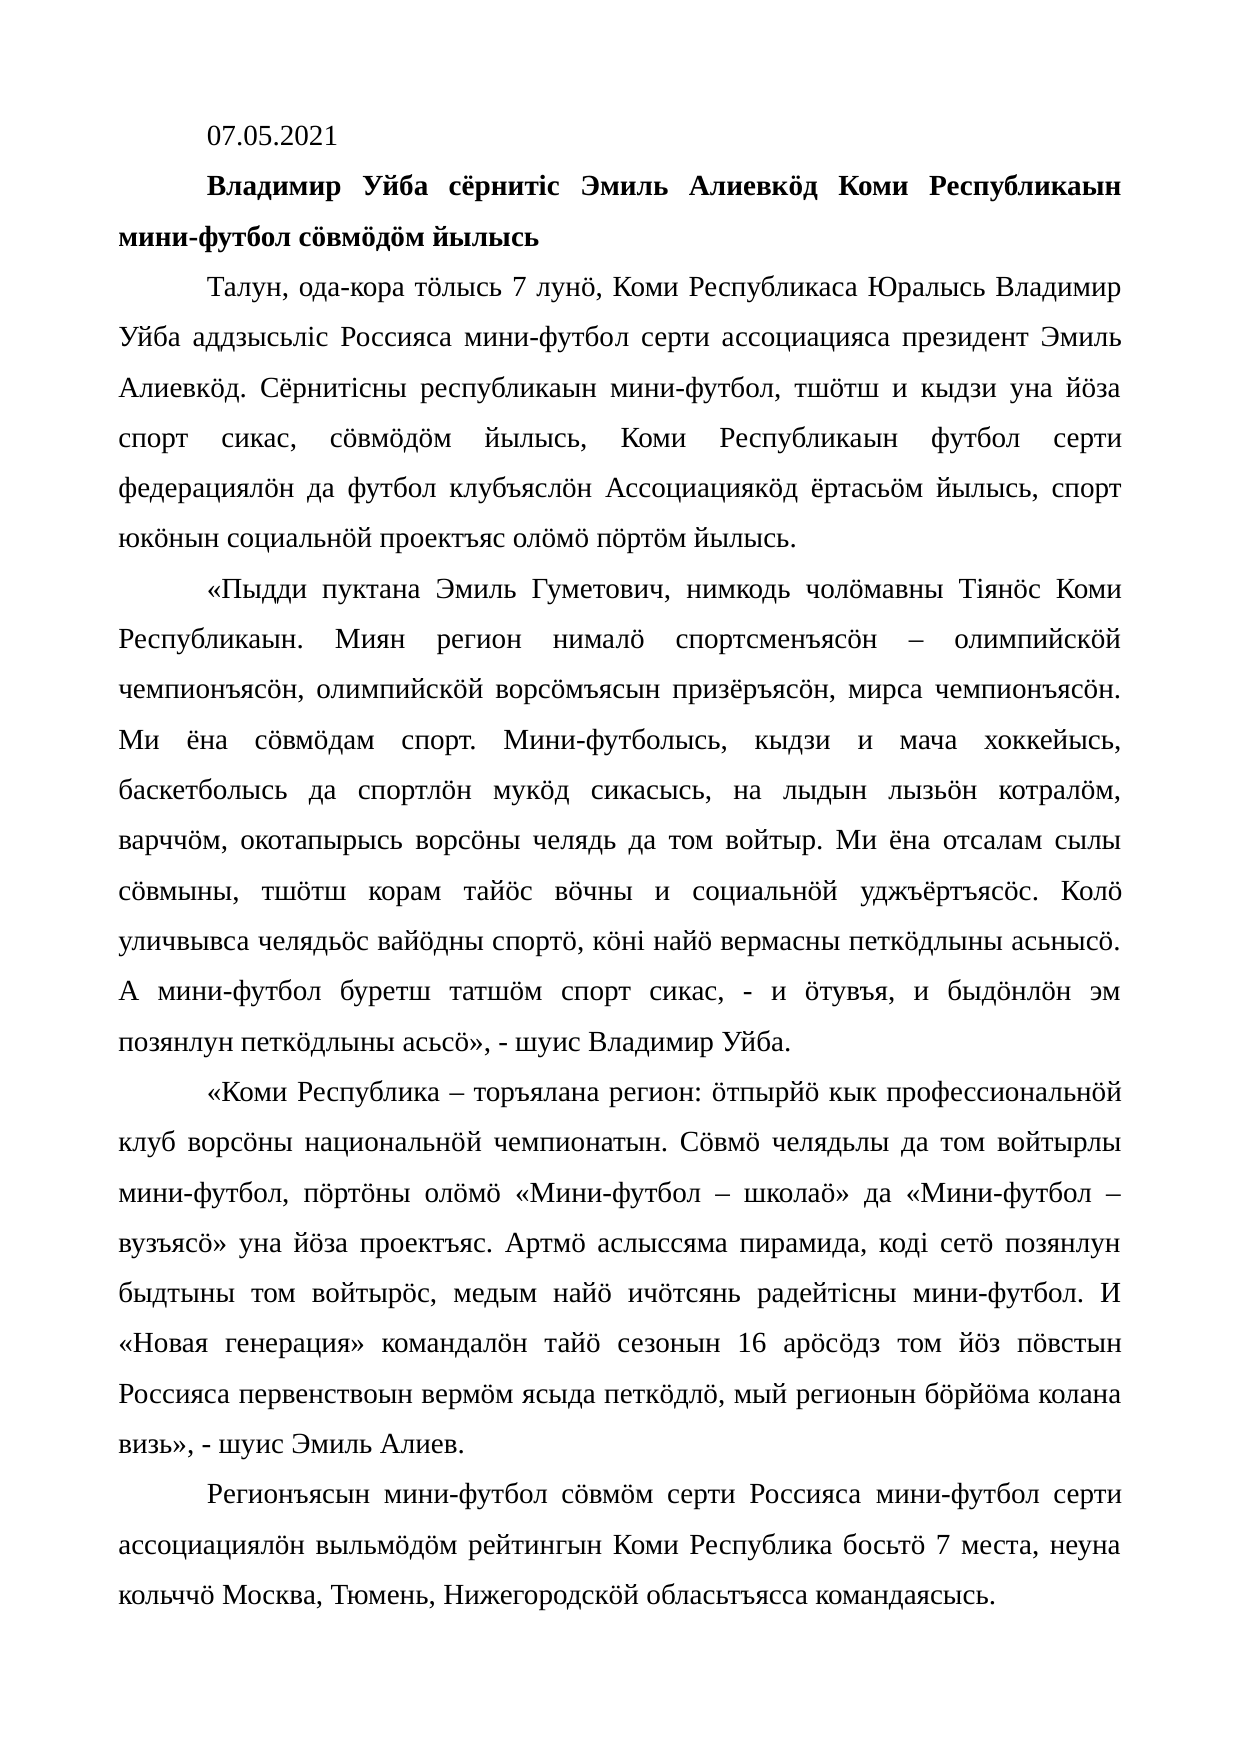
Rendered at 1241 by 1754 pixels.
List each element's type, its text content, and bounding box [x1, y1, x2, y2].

text «Пыдди пуктана Эмиль Гуметович, нимкодь чолӧмавны Тіянӧс Коми Республикаын. Миян регион нималӧ спортсменъясӧн – олимпийскӧй чемпионъясӧн, олимпийскӧй ворсӧмъясын призёръясӧн, мирса чемпионъясӧн. Ми ёна сӧвмӧдам спорт. Мини-футболысь, кыдзи и мача хоккейысь, баскетболысь да спортлӧн мукӧд сикасысь, на лыдын лызьӧн котралӧм, варччӧм, окотапырысь ворсӧны челядь да том войтыр. Ми ёна отсалам сылы сӧвмыны, тшӧтш корам тайӧс вӧчны и социальнӧй уджъёртъясӧс. Колӧ уличвывса челядьӧс вайӧдны спортӧ, кӧні найӧ вермасны петкӧдлыны асьнысӧ. А мини-футбол буретш татшӧм спорт сикас, - и ӧтувъя, и быдӧнлӧн эм позянлун петкӧдлыны асьсӧ», - шуис Владимир Уйба. [118, 571, 1122, 1057]
text Владимир Уйба сёрнитіс Эмиль Алиевкӧд Коми Республикаын мини-футбол сӧвмӧдӧм йылысь [118, 168, 1122, 252]
text Талун, ода-кора тӧлысь 7 лунӧ, Коми Республикаса Юралысь Владимир Уйба аддзысьліс Россияса мини-футбол серти ассоциацияса президент Эмиль Алиевкӧд. Сёрнитісны республикаын мини-футбол, тшӧтш и кыдзи уна йӧза спорт сикас, сӧвмӧдӧм йылысь, Коми Республикаын футбол серти федерациялӧн да футбол клубъяслӧн Ассоциациякӧд ёртасьӧм йылысь, спорт юкӧнын социальнӧй проектъяс олӧмӧ пӧртӧм йылысь. [118, 269, 1122, 554]
text Регионъясын мини-футбол сӧвмӧм серти Россияса мини-футбол серти ассоциациялӧн выльмӧдӧм рейтингын Коми Республика босьтӧ 7 места, неуна кольччӧ Москва, Тюмень, Нижегородскӧй обласьтъясса командаясысь. [118, 1477, 1122, 1611]
text «Коми Республика – торъялана регион: ӧтпырйӧ кык профессиональнӧй клуб ворсӧны национальнӧй чемпионатын. Сӧвмӧ челядьлы да том войтырлы мини-футбол, пӧртӧны олӧмӧ «Мини-футбол – школаӧ» да «Мини-футбол – вузъясӧ» уна йӧза проектъяс. Артмӧ аслыссяма пирамида, коді сетӧ позянлун быдтыны том войтырӧс, медым найӧ ичӧтсянь радейтісны мини-футбол. И «Новая генерация» командалӧн тайӧ сезонын 16 арӧсӧдз том йӧз пӧвстын Россияса первенствоын вермӧм ясыда петкӧдлӧ, мый регионын бӧрйӧма колана визь», - шуис Эмиль Алиев. [118, 1074, 1122, 1460]
text 07.05.2021 [118, 118, 1122, 152]
